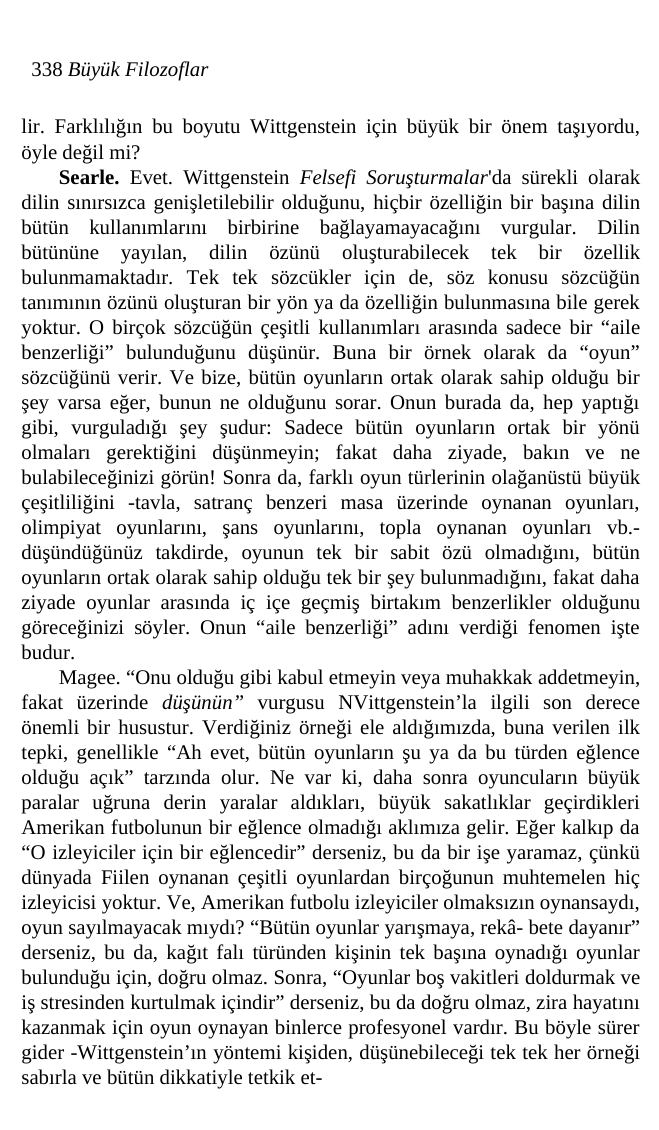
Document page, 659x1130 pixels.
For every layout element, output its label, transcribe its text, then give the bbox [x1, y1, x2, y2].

text 338 Büyük Filozoflar [31, 59, 208, 80]
text lir. Farklılığın bu boyutu Wittgenstein için büyük bir önem taşıyordu, öyle değil mi? [21, 113, 641, 164]
text Magee. “Onu olduğu gibi kabul etmeyin veya muhakkak addetmeyin, fakat üzerinde düşünün” vurgusu NVittgenstein’la ilgili son derece önemli bir husustur. Verdiğiniz örneği ele aldığımızda, buna verilen ilk tepki, genellikle “Ah evet, bütün oyunların şu ya da bu türden eğlence olduğu açık” tarzında olur. Ne var ki, daha sonra oyuncuların büyük paralar uğruna derin yaralar aldıkları, büyük sakatlıklar geçirdikleri Amerikan futbolunun bir eğlence olmadığı aklımıza gelir. Eğer kalkıp da “O izleyiciler için bir eğlencedir” derseniz, bu da bir işe yaramaz, çünkü dünyada Fiilen oynanan çeşitli oyunlardan birçoğunun muhtemelen hiç izleyicisi yoktur. Ve, Amerikan futbolu izleyiciler olmaksızın oynansaydı, oyun sayılmayacak mıydı? “Bütün oyunlar yarışmaya, rekâ- bete dayanır” derseniz, bu da, kağıt falı türünden kişinin tek başına oynadığı oyunlar bulunduğu için, doğru olmaz. Sonra, “Oyunlar boş vakitleri doldurmak ve iş stresinden kurtulmak içindir” derseniz, bu da doğru olmaz, zira hayatını kazanmak için oyun oynayan binlerce profesyonel vardır. Bu böyle sürer gider -Wittgenstein’ın yöntemi kişiden, düşünebileceği tek tek her örneği sabırla ve bütün dikkatiyle tetkik et- [21, 664, 641, 1089]
text Searle. Evet. Wittgenstein Felsefi Soruşturmalar'da sürekli olarak dilin sınırsızca genişletilebilir olduğunu, hiçbir özelliğin bir başına dilin bütün kullanımlarını birbirine bağlayamayacağını vurgular. Dilin bütününe yayılan, dilin özünü oluşturabilecek tek bir özellik bulunmamaktadır. Tek tek sözcükler için de, söz konusu sözcüğün tanımının özünü oluşturan bir yön ya da özelliğin bulunmasına bile gerek yoktur. O birçok sözcüğün çeşitli kullanımları arasında sadece bir “aile benzerliği” bulunduğunu düşünür. Buna bir örnek olarak da “oyun” sözcüğünü verir. Ve bize, bütün oyunların ortak olarak sahip olduğu bir şey varsa eğer, bunun ne olduğunu sorar. Onun burada da, hep yaptığı gibi, vurguladığı şey şudur: Sadece bütün oyunların ortak bir yönü olmaları gerektiğini düşünmeyin; fakat daha ziyade, bakın ve ne bulabileceğinizi görün! Sonra da, farklı oyun türlerinin olağanüstü büyük çeşitliliğini -tavla, satranç benzeri masa üzerinde oynanan oyunları, olimpiyat oyunlarını, şans oyunlarını, topla oynanan oyunları vb.- düşündüğünüz takdirde, oyunun tek bir sabit özü olmadığını, bütün oyunların ortak olarak sahip olduğu tek bir şey bulunmadığını, fakat daha ziyade oyunlar arasında iç içe geçmiş birtakım benzerlikler olduğunu göreceğinizi söyler. Onun “aile benzerliği” adını verdiği fenomen işte budur. [21, 164, 641, 664]
